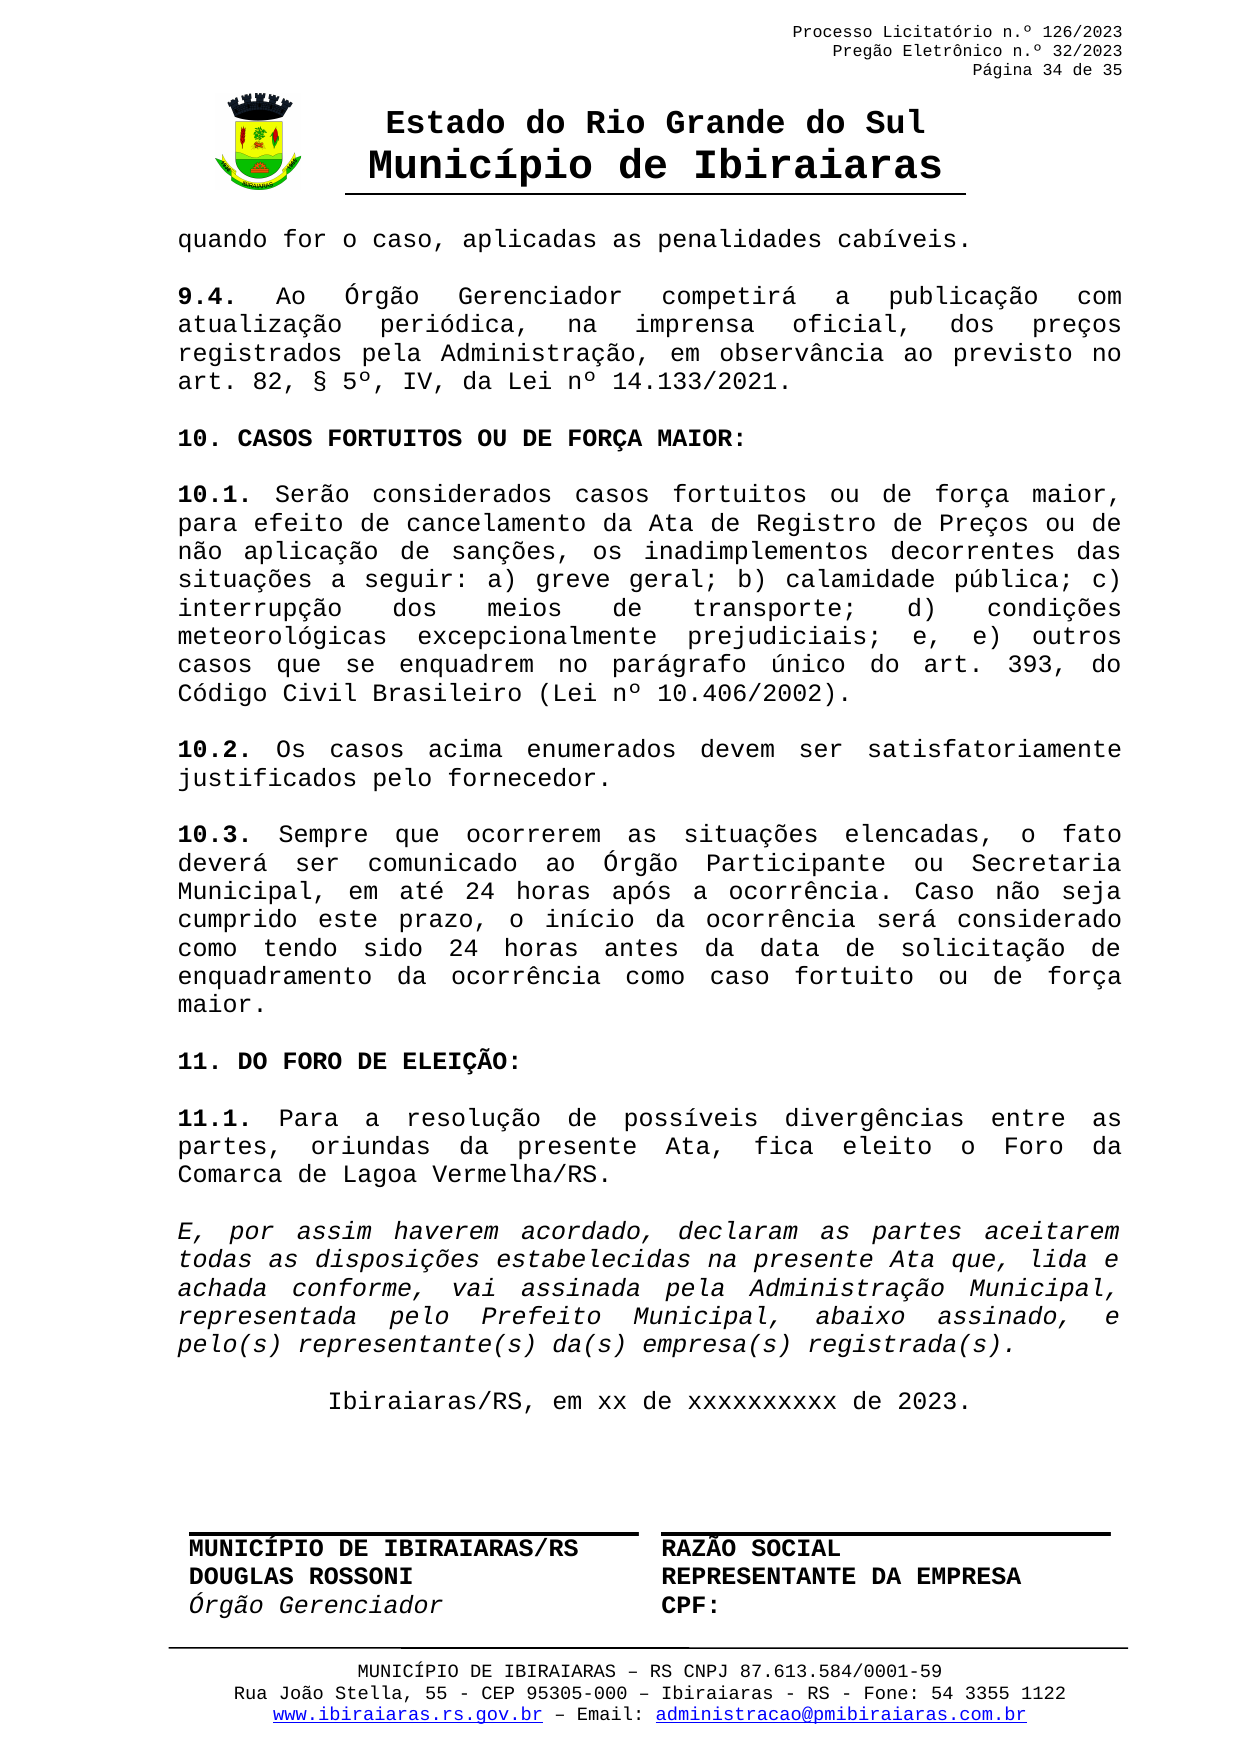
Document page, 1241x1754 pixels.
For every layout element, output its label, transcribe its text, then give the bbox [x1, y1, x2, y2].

text 10.1. Serão considerados casos fortuitos ou de força maior, para efeito de cancelamento da Ata de Registro de Preços ou de não aplicação de sanções, os inadimplementos decorrentes das situações a seguir: a) greve geral; b) calamidade pública; c) interrupção dos meios de transporte; d) condições meteorológicas excepcionalmente prejudiciais; e, e) outros casos que se enquadrem no parágrafo único do art. 393, do Código Civil Brasileiro (Lei nº 10.406/2002). [177, 482, 1122, 709]
table_header RAZÃO SOCIAL REPRESENTANTE DA EMPRESA CPF: RG: Representante da empresa [650, 1502, 1122, 1621]
text 9.4. Ao Órgão Gerenciador competirá a publicação com atualização periódica, na imprensa oficial, dos preços registrados pela Administração, em observância ao previsto no art. 82, § 5º, IV, da Lei nº 14.133/2021. [177, 284, 1122, 397]
text 10. CASOS FORTUITOS OU DE FORÇA MAIOR: [177, 425, 1122, 454]
text 10.3. Sempre que ocorrerem as situações elencadas, o fato deverá ser comunicado ao Órgão Participante ou Secretaria Municipal, em até 24 horas após a ocorrência. Caso não seja cumprido este prazo, o início da ocorrência será considerado como tendo sido 24 horas antes da data de solicitação de enquadramento da ocorrência como caso fortuito ou de força maior. [177, 822, 1122, 1020]
text 11.1. Para a resolução de possíveis divergências entre as partes, oriundas da presente Ata, fica eleito o Foro da Comarca de Lagoa Vermelha/RS. [177, 1105, 1122, 1190]
text 11. DO FORO DE ELEIÇÃO: [177, 1049, 1122, 1077]
table_header MUNICÍPIO DE IBIRAIARAS/RS DOUGLAS ROSSONI Órgão Gerenciador [177, 1502, 650, 1621]
text Ibiraiaras/RS, em xx de xxxxxxxxxx de 2023. [177, 1389, 1122, 1417]
picture [215, 93, 302, 190]
text E, por assim haverem acordado, declaram as partes aceitarem todas as disposições estabelecidas na presente Ata que, lida e achada conforme, vai assinada pela Administração Municipal, representada pelo Prefeito Municipal, abaixo assinado, e pelo(s) representante(s) da(s) empresa(s) registrada(s). [177, 1219, 1122, 1360]
text 10.2. Os casos acima enumerados devem ser satisfatoriamente justificados pelo fornecedor. [177, 737, 1122, 794]
